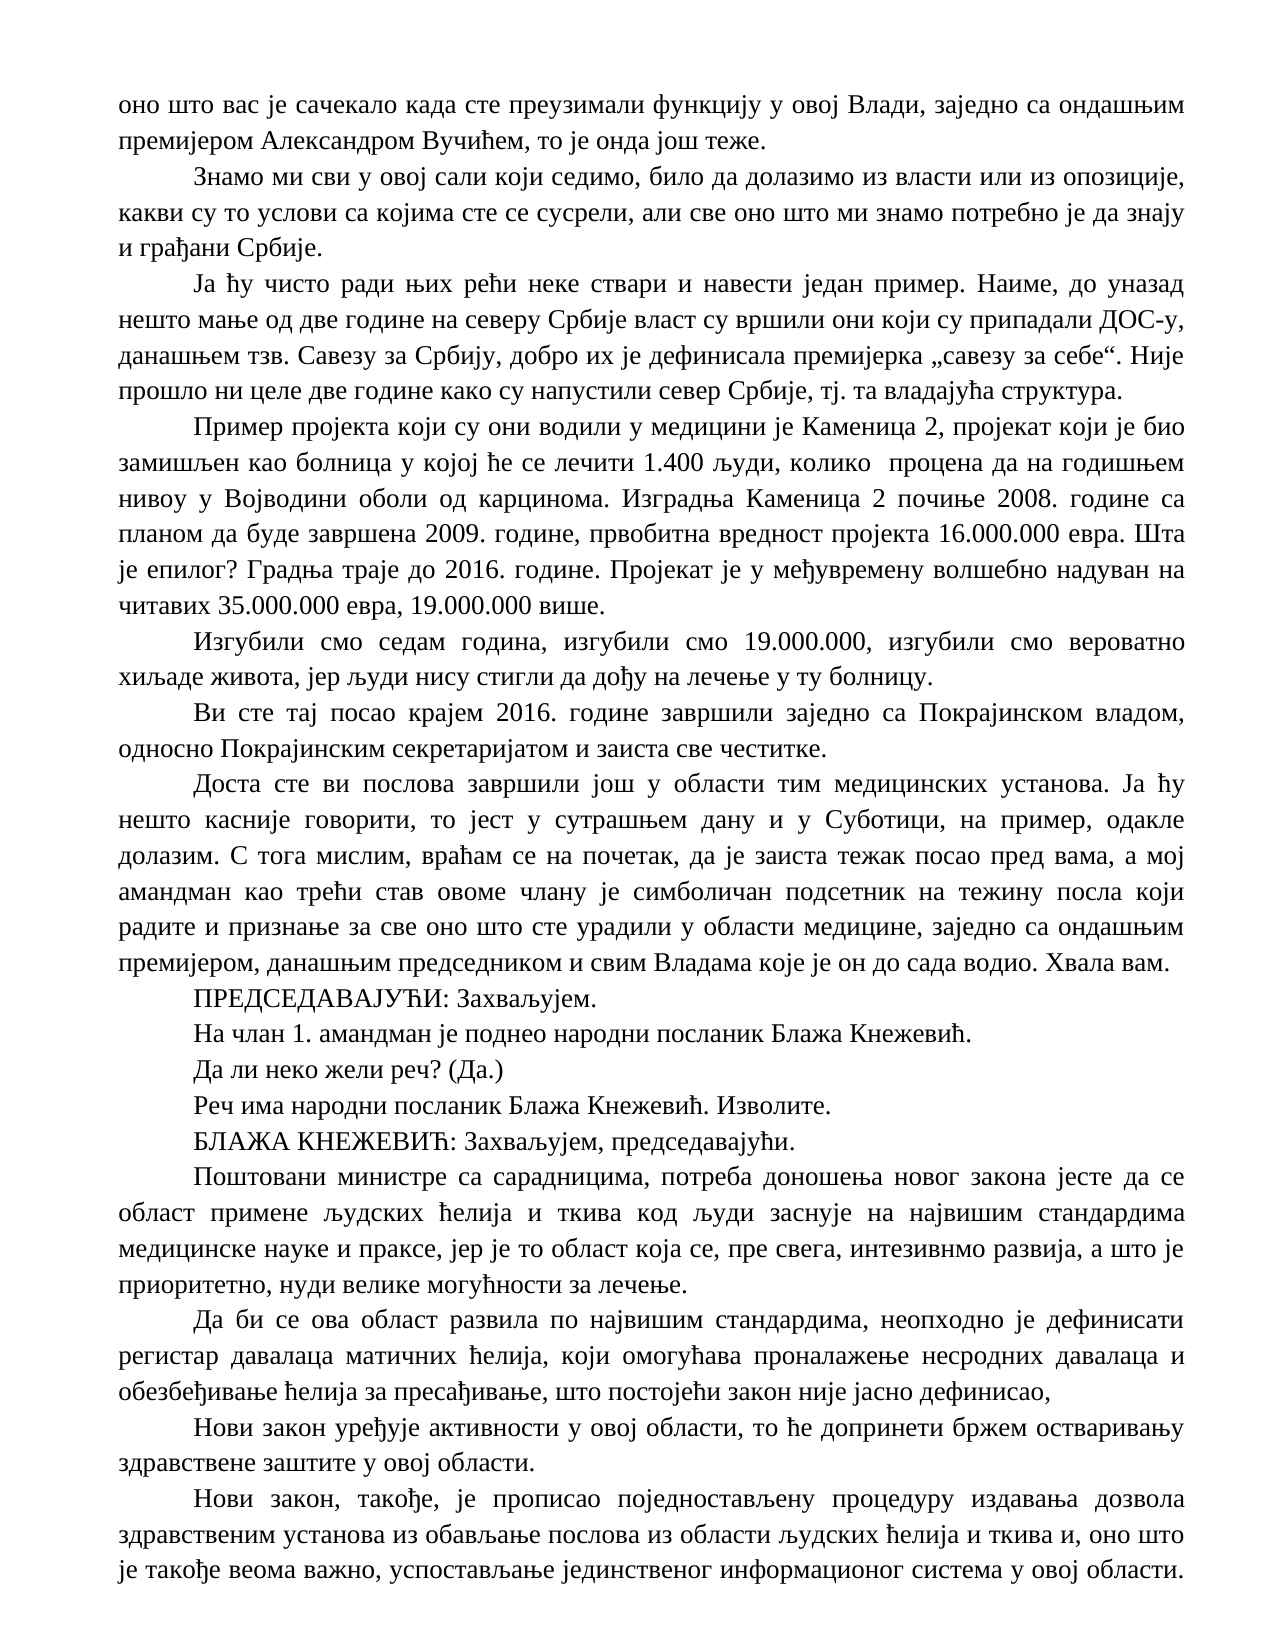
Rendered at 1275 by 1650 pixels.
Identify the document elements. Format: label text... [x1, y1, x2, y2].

text Доста сте ви послова завршили још у области тим медицинских установа. Ја ћу нешто касније говорити, то јест у сутрашњем дану и у Суботици, на пример, одакле долазим. С тога мислим, враћам се на почетак, да је заиста тежак посао пред вама, а мој амандман као трећи став овоме члану је симболичан подсетник на тежину посла који радите и признање за све оно што сте урадили у области медицине, заједно са ондашњим премијером, данашњим председником и свим Владама које је он до сада водио. Хвала вам. [118, 767, 1186, 977]
text На члан 1. амандман је поднео народни посланик Блажа Кнежевић. [118, 1018, 1186, 1049]
text Нови закон уређује активности у овој области, то ће допринети бржем остваривању здравствене заштите у овој области. [118, 1411, 1186, 1477]
text БЛАЖА КНЕЖЕВИЋ: Захваљујем, председавајући. [118, 1125, 1186, 1156]
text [118, 1482, 1186, 1585]
text Ја ћу чисто ради њих рећи неке ствари и навести један пример. Наиме, до уназад нешто мање од две године на северу Србије власт су вршили они који су припадали ДОС-у, данашњем тзв. Савезу за Србију, добро их је дефинисала премијерка „савезу за себе“. Није прошло ни целе две године како су напустили север Србије, тј. та владајућа структура. [118, 267, 1186, 406]
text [118, 89, 1186, 156]
text Поштовани министре са сарадницима, потреба доношења новог закона јесте да се област примене људских ћелија и ткива код људи заснује на највишим стандардима медицинске науке и праксе, јер је то област која се, пре свега, интезивнмо развија, а што је приоритетно, нуди велике могућности за лечење. [118, 1161, 1186, 1299]
text Изгубили смо седам година, изгубили смо 19.000.000, изгубили смо вероватно хиљаде живота, јер људи нису стигли да дођу на лечење у ту болницу. [118, 624, 1186, 691]
text Реч има народни посланик Блажа Кнежевић. Изволите. [118, 1089, 1186, 1120]
text Да ли неко жели реч? (Да.) [118, 1053, 1186, 1084]
text Пример пројекта који су они водили у медицини је Каменица 2, пројекат који је био замишљен као болница у којој ће се лечити 1.400 људи, колико процена да на годишњем нивоу у Војводини оболи од карцинома. Изградња Каменица 2 почиње 2008. године са планом да буде завршена 2009. године, првобитна вредност пројекта 16.000.000 евра. Шта је епилог? Градња траје до 2016. године. Пројекат је у међувремену волшебно надуван на читавих 35.000.000 евра, 19.000.000 више. [118, 410, 1186, 620]
text Да би се ова област развила по највишим стандардима, неопходно је дефинисати регистар давалаца матичних ћелија, који омогућава проналажење несродних давалаца и обезбеђивање ћелија за пресађивање, што постојећи закон није јасно дефинисао, [118, 1303, 1186, 1406]
text ПРЕДСЕДАВАЈУЋИ: Захваљујем. [118, 982, 1186, 1013]
text Знамо ми сви у овој сали који седимо, било да долазимо из власти или из опозиције, какви су то услови са којима сте се сусрели, али све оно што ми знамо потребно је да знају и грађани Србије. [118, 160, 1186, 263]
text Ви сте тај посао крајем 2016. године завршили заједно са Покрајинском владом, односно Покрајинским секретаријатом и заиста све честитке. [118, 696, 1186, 763]
